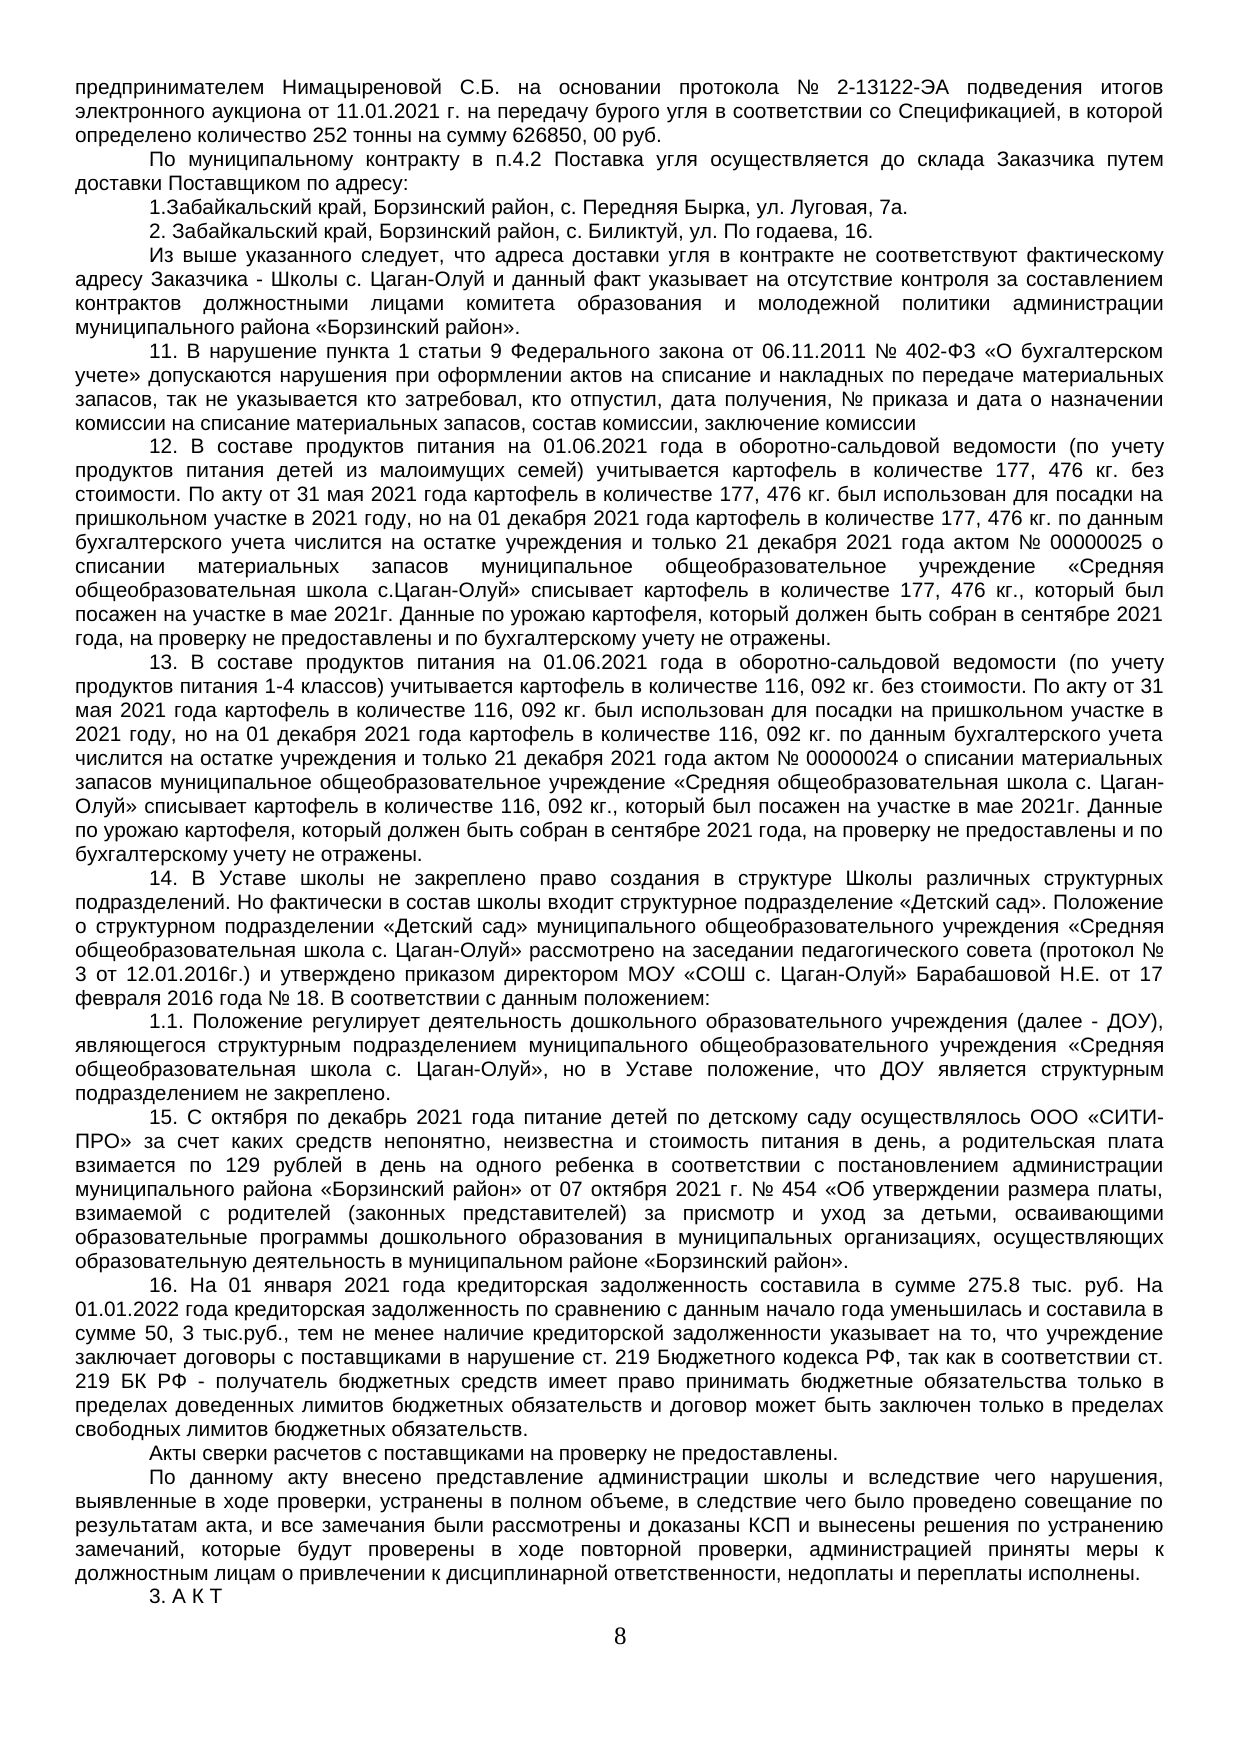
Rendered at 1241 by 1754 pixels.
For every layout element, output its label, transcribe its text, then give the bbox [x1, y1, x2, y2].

text По муниципальному контракту в п.4.2 Поставка угля осуществляется до склада Заказчика путем доставки Поставщиком по адресу: [75, 147, 1165, 195]
text По данному акту внесено представление администрации школы и вследствие чего нарушения, выявленные в ходе проверки, устранены в полном объеме, в следствие чего было проведено совещание по результатам акта, и все замечания были рассмотрены и доказаны КСП и вынесены решения по устранению замечаний, которые будут проверены в ходе повторной проверки, администрацией приняты меры к должностным лицам о привлечении к дисциплинарной ответственности, недоплаты и переплаты исполнены. [75, 1464, 1165, 1584]
text 12. В составе продуктов питания на 01.06.2021 года в оборотно-сальдовой ведомости (по учету продуктов питания детей из малоимущих семей) учитывается картофель в количестве 177, 476 кг. без стоимости. По акту от 31 мая 2021 года картофель в количестве 177, 476 кг. был использован для посадки на пришкольном участке в 2021 году, но на 01 декабря 2021 года картофель в количестве 177, 476 кг. по данным бухгалтерского учета числится на остатке учреждения и только 21 декабря 2021 года актом № 00000025 о списании материальных запасов муниципальное общеобразовательное учреждение «Средняя общеобразовательная школа с.Цаган-Олуй» списывает картофель в количестве 177, 476 кг., который был посажен на участке в мае 2021г. Данные по урожаю картофеля, который должен быть собран в сентябре 2021 года, на проверку не предоставлены и по бухгалтерскому учету не отражены. [75, 434, 1165, 650]
text 14. В Уставе школы не закреплено право создания в структуре Школы различных структурных подразделений. Но фактически в состав школы входит структурное подразделение «Детский сад». Положение о структурном подразделении «Детский сад» муниципального общеобразовательного учреждения «Средняя общеобразовательная школа с. Цаган-Олуй» рассмотрено на заседании педагогического совета (протокол № 3 от 12.01.2016г.) и утверждено приказом директором МОУ «СОШ с. Цаган-Олуй» Барабашовой Н.Е. от 17 февраля 2016 года № 18. В соответствии с данным положением: [75, 866, 1165, 1009]
text 1.1. Положение регулирует деятельность дошкольного образовательного учреждения (далее - ДОУ), являющегося структурным подразделением муниципального общеобразовательного учреждения «Средняя общеобразовательная школа с. Цаган-Олуй», но в Уставе положение, что ДОУ является структурным подразделением не закреплено. [75, 1009, 1165, 1105]
text 3. А К Т [75, 1584, 1165, 1608]
text 1.Забайкальский край, Борзинский район, с. Передняя Бырка, ул. Луговая, 7а. [75, 195, 1165, 219]
text 11. В нарушение пункта 1 статьи 9 Федерального закона от 06.11.2011 № 402-ФЗ «О бухгалтерском учете» допускаются нарушения при оформлении актов на списание и накладных по передаче материальных запасов, так не указывается кто затребовал, кто отпустил, дата получения, № приказа и дата о назначении комиссии на списание материальных запасов, состав комиссии, заключение комиссии [75, 338, 1165, 434]
text 16. На 01 января 2021 года кредиторская задолженность составила в сумме 275.8 тыс. руб. На 01.01.2022 года кредиторская задолженность по сравнению с данным начало года уменьшилась и составила в сумме 50, 3 тыс.руб., тем не менее наличие кредиторской задолженности указывает на то, что учреждение заключает договоры с поставщиками в нарушение ст. 219 Бюджетного кодекса РФ, так как в соответствии ст. 219 БК РФ - получатель бюджетных средств имеет право принимать бюджетные обязательства только в пределах доведенных лимитов бюджетных обязательств и договор может быть заключен только в пределах свободных лимитов бюджетных обязательств. [75, 1273, 1165, 1441]
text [75, 75, 1165, 147]
text 13. В составе продуктов питания на 01.06.2021 года в оборотно-сальдовой ведомости (по учету продуктов питания 1-4 классов) учитывается картофель в количестве 116, 092 кг. без стоимости. По акту от 31 мая 2021 года картофель в количестве 116, 092 кг. был использован для посадки на пришкольном участке в 2021 году, но на 01 декабря 2021 года картофель в количестве 116, 092 кг. по данным бухгалтерского учета числится на остатке учреждения и только 21 декабря 2021 года актом № 00000024 о списании материальных запасов муниципальное общеобразовательное учреждение «Средняя общеобразовательная школа с. Цаган-Олуй» списывает картофель в количестве 116, 092 кг., который был посажен на участке в мае 2021г. Данные по урожаю картофеля, который должен быть собран в сентябре 2021 года, на проверку не предоставлены и по бухгалтерскому учету не отражены. [75, 650, 1165, 866]
text Из выше указанного следует, что адреса доставки угля в контракте не соответствуют фактическому адресу Заказчика - Школы с. Цаган-Олуй и данный факт указывает на отсутствие контроля за составлением контрактов должностными лицами комитета образования и молодежной политики администрации муниципального района «Борзинский район». [75, 243, 1165, 338]
text 15. С октября по декабрь 2021 года питание детей по детскому саду осуществлялось ООО «СИТИ-ПРО» за счет каких средств непонятно, неизвестна и стоимость питания в день, а родительская плата взимается по 129 рублей в день на одного ребенка в соответствии с постановлением администрации муниципального района «Борзинский район» от 07 октября 2021 г. № 454 «Об утверждении размера платы, взимаемой с родителей (законных представителей) за присмотр и уход за детьми, осваивающими образовательные программы дошкольного образования в муниципальных организациях, осуществляющих образовательную деятельность в муниципальном районе «Борзинский район». [75, 1105, 1165, 1273]
text 2. Забайкальский край, Борзинский район, с. Биликтуй, ул. По годаева, 16. [75, 219, 1165, 243]
text Акты сверки расчетов с поставщиками на проверку не предоставлены. [75, 1441, 1165, 1464]
